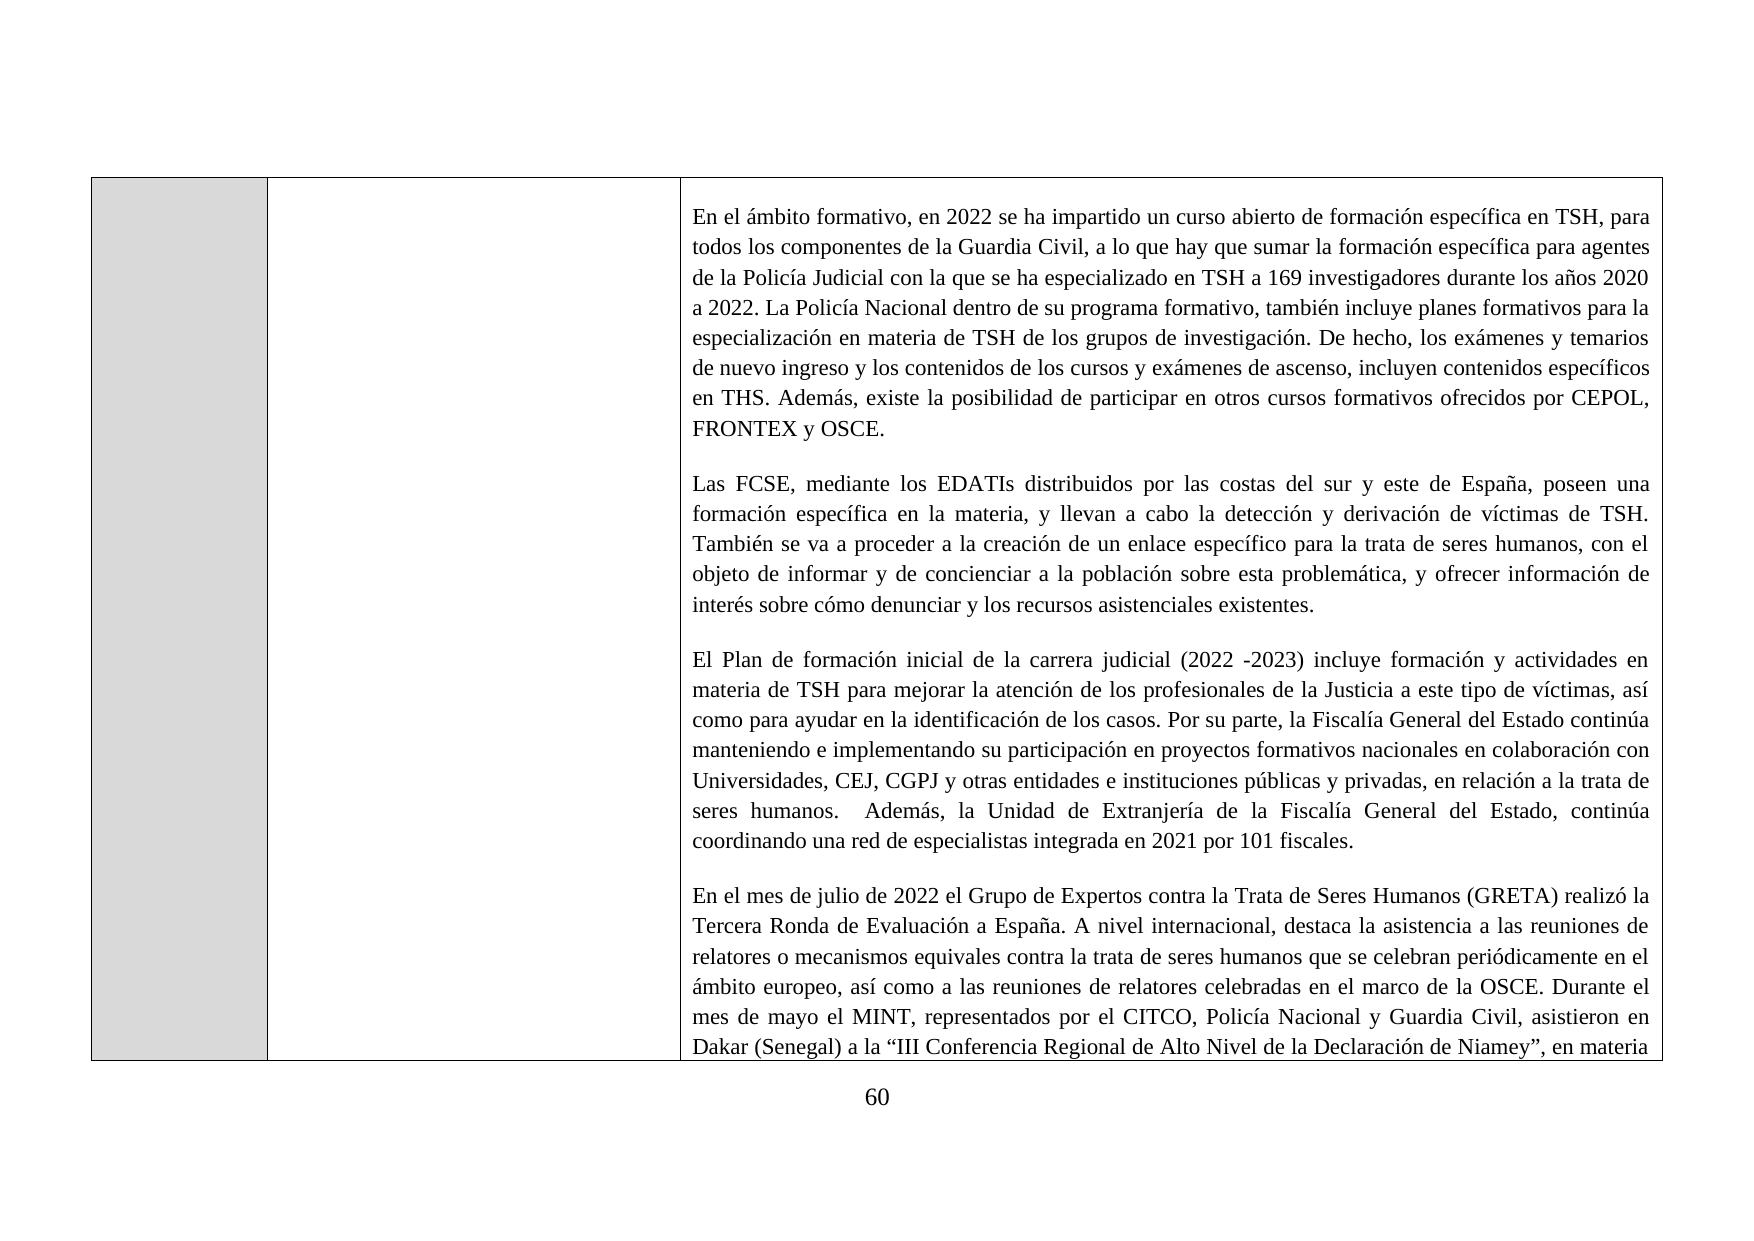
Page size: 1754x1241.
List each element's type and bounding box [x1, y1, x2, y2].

table_cell [681, 178, 1662, 1060]
table_cell [92, 178, 267, 1060]
table_cell [268, 178, 680, 1060]
